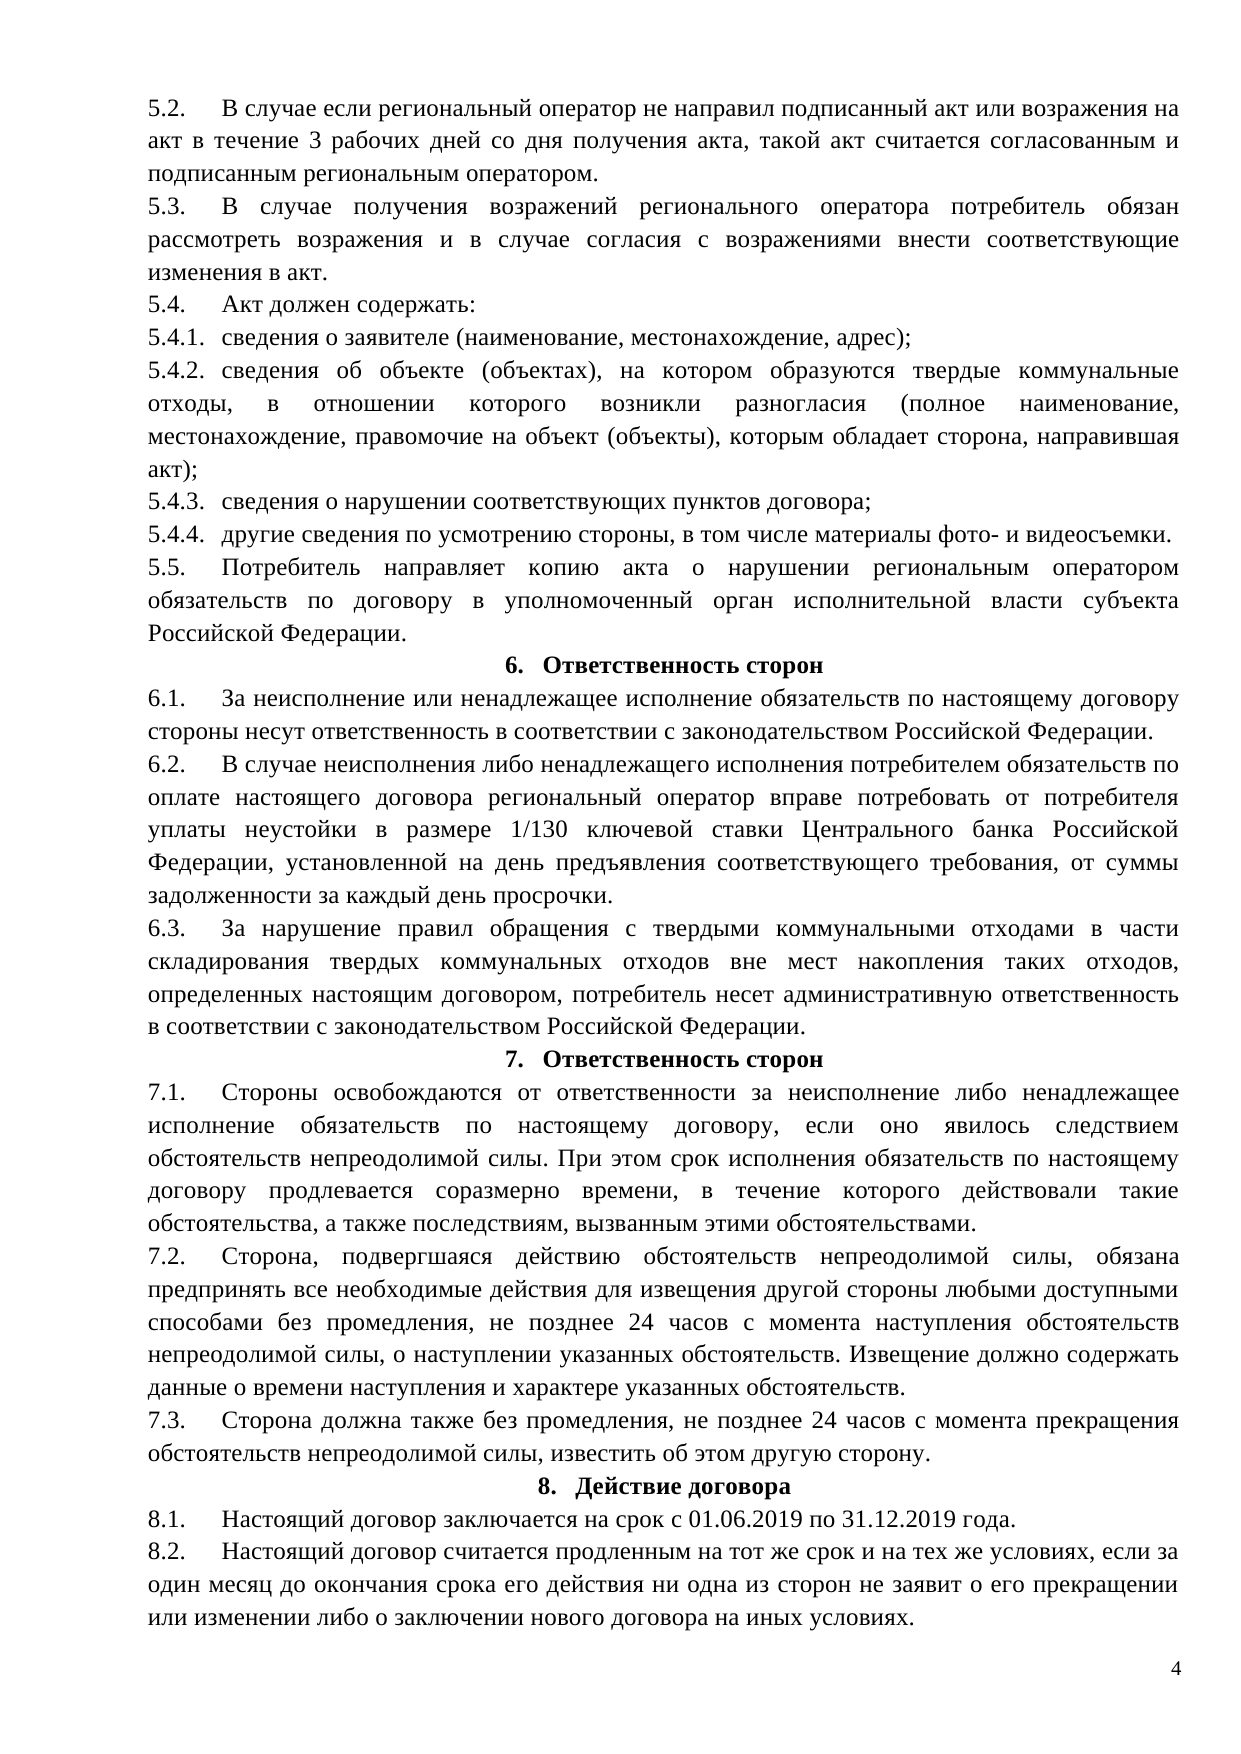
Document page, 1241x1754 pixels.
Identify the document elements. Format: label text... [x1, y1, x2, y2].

list За нарушение правил обращения с твердыми коммунальными отходами в части складирования твердых коммунальных отходов вне мест накопления таких отходов, определенных настоящим договором, потребитель несет административную ответственность в соответствии с законодательством Российской Федерации. [148, 909, 1181, 1040]
list Потребитель направляет копию акта о нарушении региональным оператором обязательств по договору в уполномоченный орган исполнительной власти субъекта Российской Федерации. [148, 548, 1181, 646]
list сведения о нарушении соответствующих пунктов договора; [148, 482, 1181, 515]
list Сторона, подвергшаяся действию обстоятельств непреодолимой силы, обязана предпринять все необходимые действия для извещения другой стороны любыми доступными способами без промедления, не позднее 24 часов с момента наступления обстоятельств непреодолимой силы, о наступлении указанных обстоятельств. Извещение должно содержать данные о времени наступления и характере указанных обстоятельств. [148, 1237, 1181, 1401]
list В случае получения возражений регионального оператора потребитель обязан рассмотреть возражения и в случае согласия с возражениями внести соответствующие изменения в акт. [148, 187, 1181, 286]
list В случае если региональный оператор не направил подписанный акт или возражения на акт в течение 3 рабочих дней со дня получения акта, такой акт считается согласованным и подписанным региональным оператором. [148, 89, 1181, 187]
list Акт должен содержать: [148, 286, 1181, 318]
list За неисполнение или ненадлежащее исполнение обязательств по настоящему договору стороны несут ответственность в соответствии с законодательством Российской Федерации. [148, 679, 1181, 745]
list Стороны освобождаются от ответственности за неисполнение либо ненадлежащее исполнение обязательств по настоящему договору, если оно явилось следствием обстоятельств непреодолимой силы. При этом срок исполнения обязательств по настоящему договору продлевается соразмерно времени, в течение которого действовали такие обстоятельства, а также последствиям, вызванным этими обстоятельствами. [148, 1073, 1181, 1237]
list Ответственность сторон [148, 646, 1181, 679]
list сведения об объекте (объектах), на котором образуются твердые коммунальные отходы, в отношении которого возникли разногласия (полное наименование, местонахождение, правомочие на объект (объекты), которым обладает сторона, направившая акт); [148, 351, 1181, 482]
list сведения о заявителе (наименование, местонахождение, адрес); [148, 318, 1181, 351]
list Сторона должна также без промедления, не позднее 24 часов с момента прекращения обстоятельств непреодолимой силы, известить об этом другую сторону. [148, 1401, 1181, 1467]
list Настоящий договор заключается на срок с 01.06.2019 по 31.12.2019 года. [148, 1499, 1181, 1532]
list Действие договора [148, 1467, 1181, 1499]
list Настоящий договор считается продленным на тот же срок и на тех же условиях, если за один месяц до окончания срока его действия ни одна из сторон не заявит о его прекращении или изменении либо о заключении нового договора на иных условиях. [148, 1532, 1181, 1631]
list В случае неисполнения либо ненадлежащего исполнения потребителем обязательств по оплате настоящего договора региональный оператор вправе потребовать от потребителя уплаты неустойки в размере 1/130 ключевой ставки Центрального банка Российской Федерации, установленной на день предъявления соответствующего требования, от суммы задолженности за каждый день просрочки. [148, 745, 1181, 909]
list Ответственность сторон [148, 1040, 1181, 1073]
list другие сведения по усмотрению стороны, в том числе материалы фото- и видеосъемки. [148, 515, 1181, 548]
